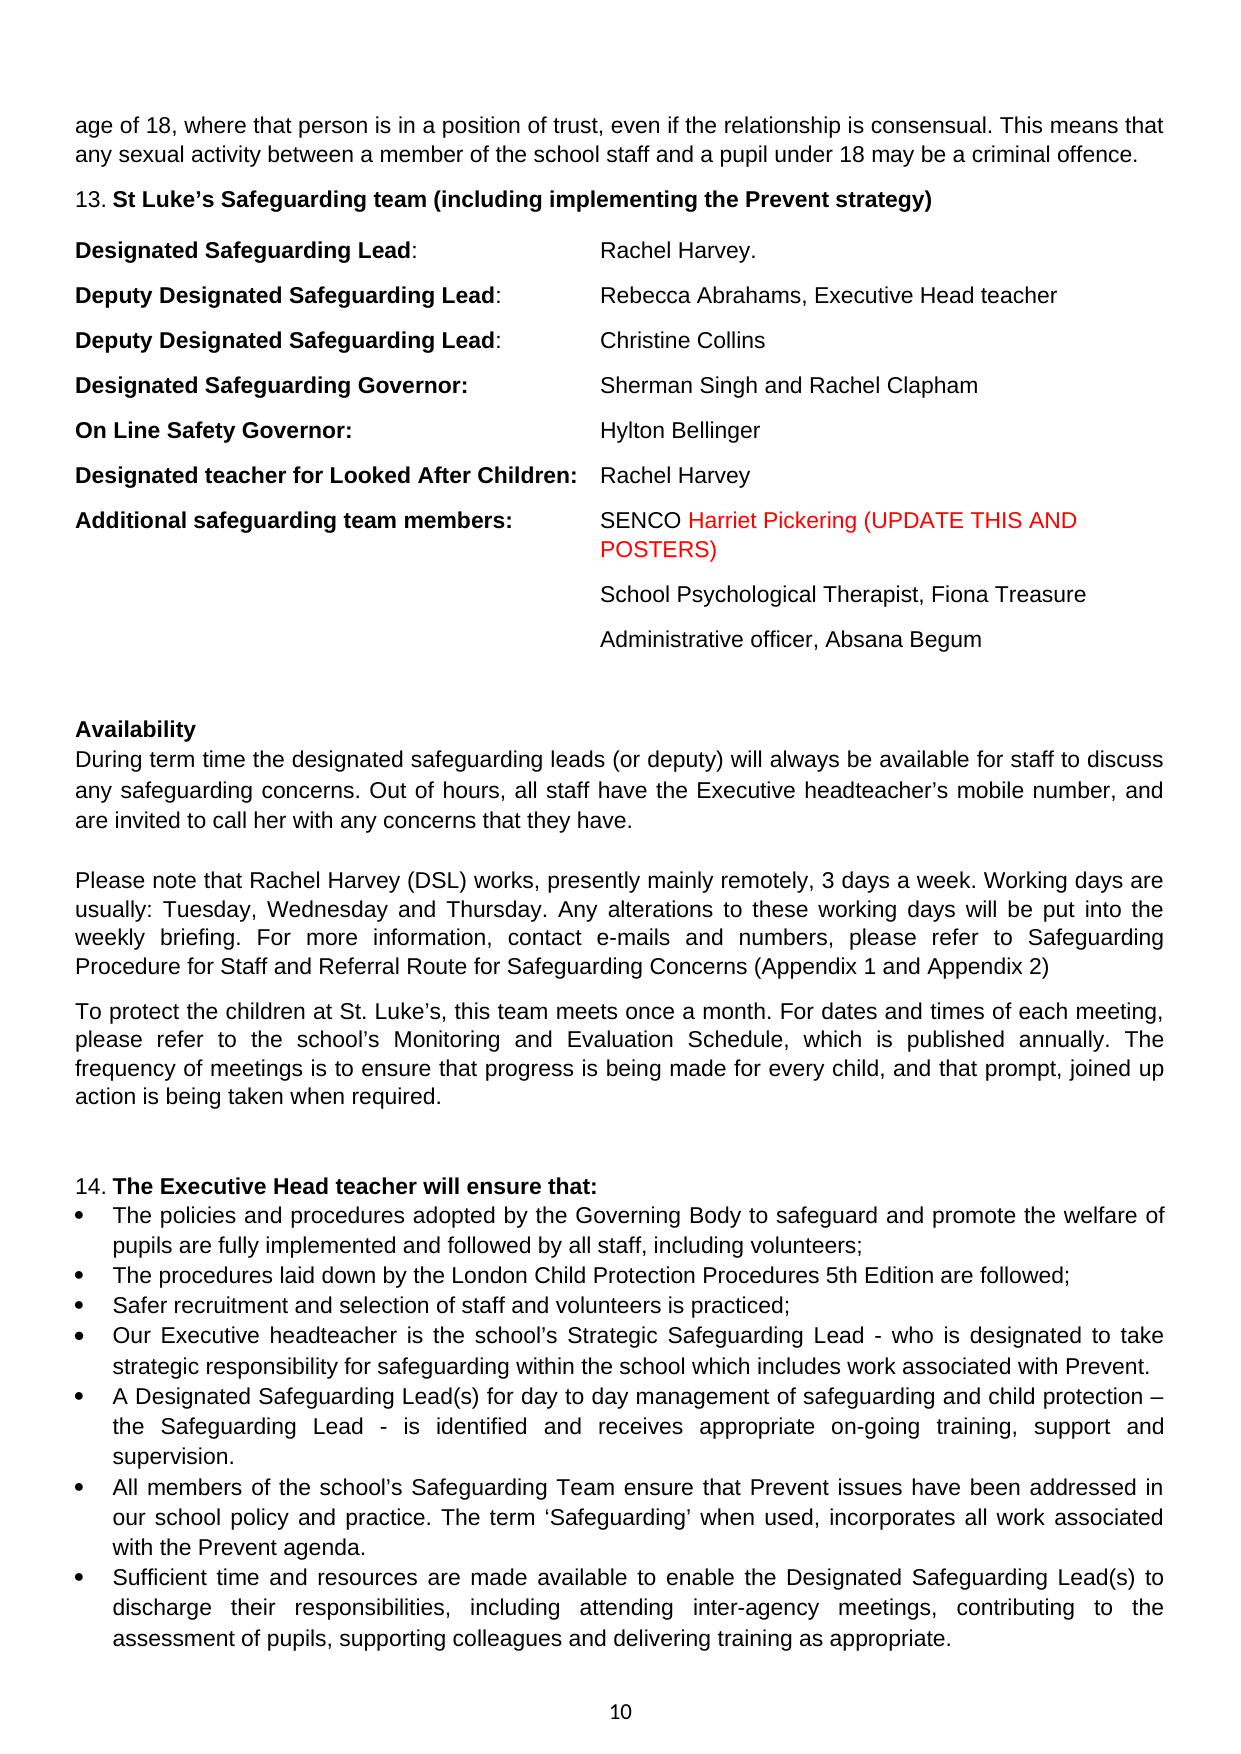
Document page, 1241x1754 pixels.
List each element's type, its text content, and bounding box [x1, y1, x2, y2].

text Availability [75, 716, 1165, 743]
list Safer recruitment and selection of staff and volunteers is practiced; [75, 1292, 1165, 1319]
text On Line Safety Governor: Hylton Bellinger [75, 417, 1165, 443]
text Additional safeguarding team members: SENCO Harriet Pickering (UPDATE THIS AND POSTERS) [75, 507, 1165, 562]
list A Designated Safeguarding Lead(s) for day to day management of safeguarding and child protection – the Safeguarding Lead - is identified and receives appropriate on-going training, support and supervision. [75, 1383, 1165, 1470]
text To protect the children at St. Luke’s, this team meets once a month. For dates and times of each meeting, please refer to the school’s Monitoring and Evaluation Schedule, which is published annually. The frequency of meetings is to ensure that progress is being made for every child, and that prompt, joined up action is being taken when required. [75, 998, 1165, 1109]
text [75, 112, 1165, 167]
text Administrative officer, Absana Begum [525, 626, 1165, 652]
text Deputy Designated Safeguarding Lead: Rebecca Abrahams, Executive Head teacher [75, 282, 1165, 308]
list St Luke’s Safeguarding team (including implementing the Prevent strategy) [75, 186, 1165, 212]
text Designated Safeguarding Governor: Sherman Singh and Rachel Clapham [75, 372, 1165, 398]
list The Executive Head teacher will ensure that: [75, 1173, 1165, 1199]
list All members of the school’s Safeguarding Team ensure that Prevent issues have been addressed in our school policy and practice. The term ‘Safeguarding’ when used, incorporates all work associated with the Prevent agenda. [75, 1473, 1165, 1560]
text Deputy Designated Safeguarding Lead: Christine Collins [75, 327, 1165, 353]
text During term time the designated safeguarding leads (or deputy) will always be available for staff to discuss any safeguarding concerns. Out of hours, all staff have the Executive headteacher’s mobile number, and are invited to call her with any concerns that they have. [75, 746, 1165, 833]
text School Psychological Therapist, Fiona Treasure [525, 581, 1165, 607]
text Designated Safeguarding Lead: Rachel Harvey. [75, 237, 1165, 263]
list Sufficient time and resources are made available to enable the Designated Safeguarding Lead(s) to discharge their responsibilities, including attending inter-agency meetings, contributing to the assessment of pupils, supporting colleagues and delivering training as appropriate. [75, 1564, 1165, 1651]
text Designated teacher for Looked After Children: Rachel Harvey [75, 462, 1165, 489]
text Please note that Rachel Harvey (DSL) works, presently mainly remotely, 3 days a week. Working days are usually: Tuesday, Wednesday and Thursday. Any alterations to these working days will be put into the weekly briefing. For more information, contact e-mails and numbers, please refer to Safeguarding Procedure for Staff and Referral Route for Safeguarding Concerns (Appendix 1 and Appendix 2) [75, 867, 1165, 979]
list The policies and procedures adopted by the Governing Body to safeguard and promote the welfare of pupils are fully implemented and followed by all staff, including volunteers; [75, 1202, 1165, 1258]
list The procedures laid down by the London Child Protection Procedures 5th Edition are followed; [75, 1262, 1165, 1288]
list Our Executive headteacher is the school’s Strategic Safeguarding Lead - who is designated to take strategic responsibility for safeguarding within the school which includes work associated with Prevent. [75, 1322, 1165, 1379]
